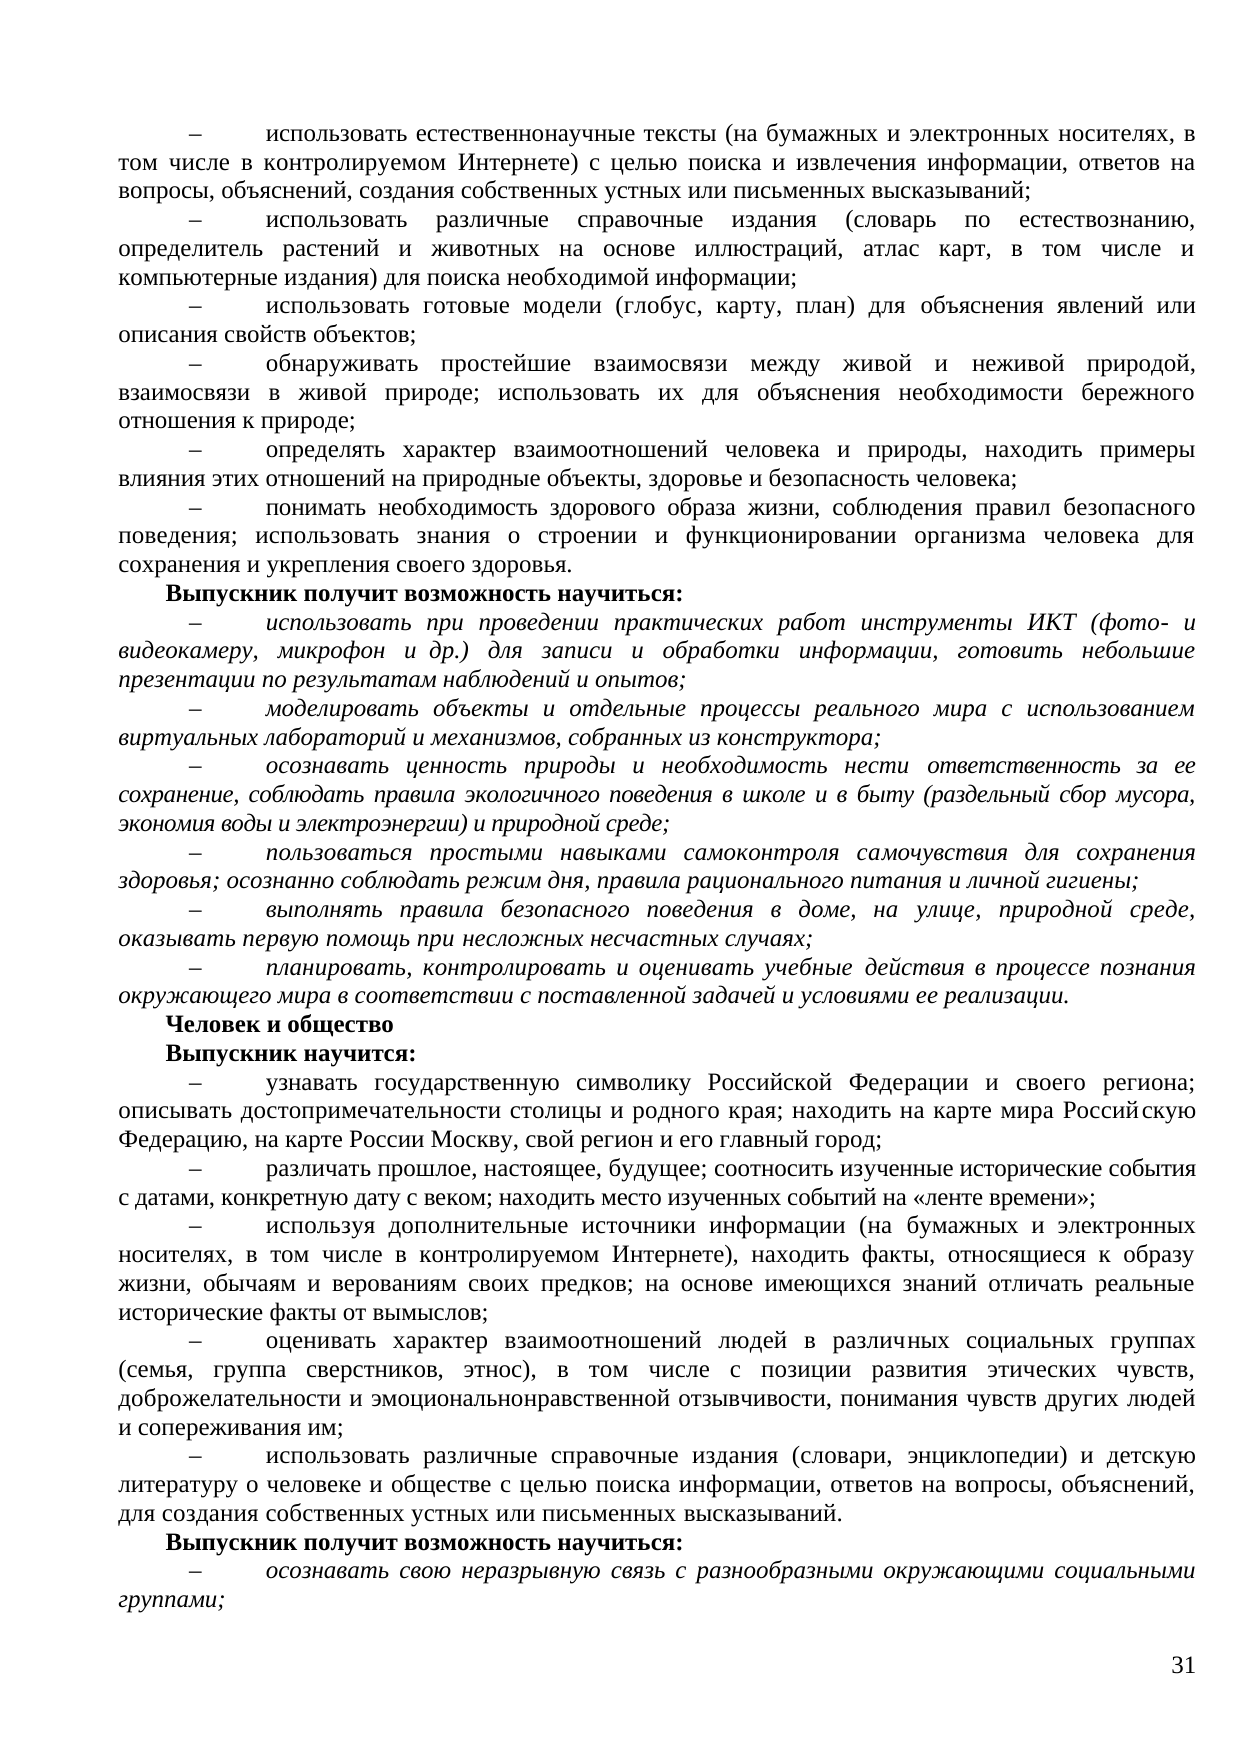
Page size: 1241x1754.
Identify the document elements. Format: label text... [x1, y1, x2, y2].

text Выпускник получит возможность научиться: [118, 578, 1196, 607]
text моделировать объекты и отдельные процессы реального мира с использованием виртуальных лабораторий и механизмов, собранных из конструктора; [118, 693, 1196, 751]
text оценивать характер взаимоотношений людей в различных социальных группах (семья, группа сверстников, этнос), в том числе с позиции развития этических чувств, доброжелательности и эмоционально­нравственной отзывчивости, понимания чувств других людей и сопереживания им; [118, 1326, 1196, 1441]
text различать прошлое, настоящее, будущее; соотносить изученные исторические события с датами, конкретную дату с веком; находить место изученных событий на «ленте времени»; [118, 1153, 1196, 1211]
text осознавать свою неразрывную связь с разнообразными окружающими социальными группами; [118, 1556, 1196, 1613]
text определять характер взаимоотношений человека и природы, находить примеры влияния этих отношений на природные объекты, здоровье и безопасность человека; [118, 434, 1196, 492]
text использовать естественно­научные тексты (на бумажных и электронных носителях, в том числе в контролируемом Интернете) с целью поиска и извлечения информации, ответов на вопросы, объяснений, создания собственных устных или письменных высказываний; [118, 118, 1196, 204]
text планировать, контролировать и оценивать учебные действия в процессе познания окружающего мира в соответствии с поставленной задачей и условиями ее реализации. [118, 952, 1196, 1009]
text Человек и общество [118, 1009, 1196, 1038]
text Выпускник получит возможность научиться: [118, 1527, 1196, 1556]
text узнавать государственную символику Российской Федерации и своего региона; описывать достопримечательности столицы и родного края; находить на карте мира Российскую Федерацию, на карте России Москву, свой регион и его главный город; [118, 1067, 1196, 1153]
text использовать готовые модели (глобус, карту, план) для объяснения явлений или описания свойств объектов; [118, 291, 1196, 348]
text обнаруживать простейшие взаимосвязи между живой и неживой природой, взаимосвязи в живой природе; использовать их для объяснения необходимости бережного отношения к природе; [118, 348, 1196, 434]
text использовать при проведении практических работ инструменты ИКТ (фото- и видеокамеру, микрофон и др.) для записи и обработки информации, готовить небольшие презентации по результатам наблюдений и опытов; [118, 607, 1196, 693]
text выполнять правила безопасного поведения в доме, на улице, природной среде, оказывать первую помощь при несложных несчастных случаях; [118, 894, 1196, 952]
text понимать необходимость здорового образа жизни, соблюдения правил безопасного поведения; использовать знания о строении и функционировании организма человека для сохранения и укрепления своего здоровья. [118, 492, 1196, 578]
text использовать различные справочные издания (словарь по естествознанию, определитель растений и животных на основе иллюстраций, атлас карт, в том числе и компьютерные издания) для поиска необходимой информации; [118, 204, 1196, 291]
text используя дополнительные источники информации (на бумажных и электронных носителях, в том числе в контролируемом Интернете), находить факты, относящиеся к образу жизни, обычаям и верованиям своих предков; на основе имеющихся знаний отличать реальные исторические факты от вымыслов; [118, 1211, 1196, 1326]
text Выпускник научится: [118, 1038, 1196, 1067]
text использовать различные справочные издания (словари, энциклопедии) и детскую литературу о человеке и обществе с целью поиска информации, ответов на вопросы, объяснений, для создания собственных устных или письменных высказываний. [118, 1441, 1196, 1527]
text осознавать ценность природы и необходимость нести ответственность за ее сохранение, соблюдать правила экологичного поведения в школе и в быту (раздельный сбор мусора, экономия воды и электроэнергии) и природной среде; [118, 751, 1196, 837]
text пользоваться простыми навыками самоконтроля самочувствия для сохранения здоровья; осознанно соблюдать режим дня, правила рационального питания и личной гигиены; [118, 837, 1196, 894]
